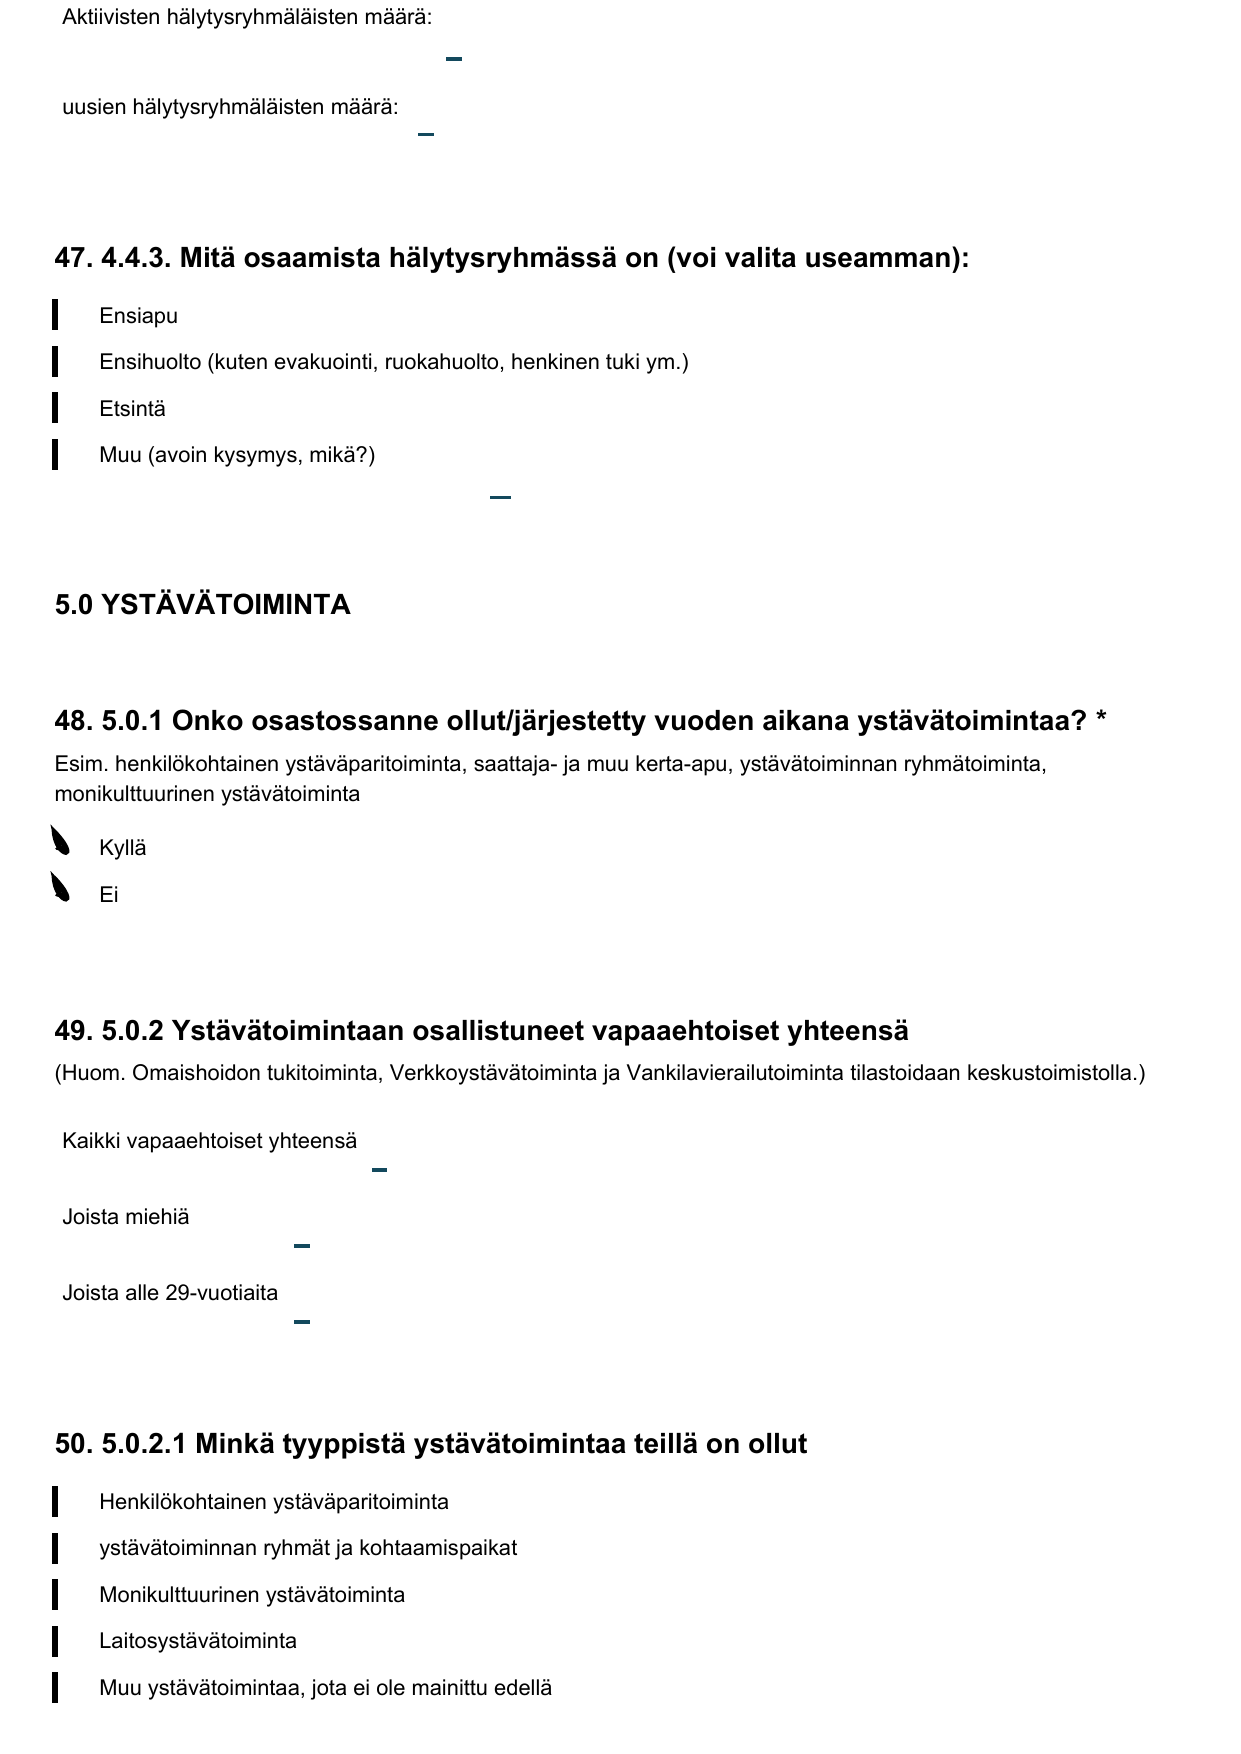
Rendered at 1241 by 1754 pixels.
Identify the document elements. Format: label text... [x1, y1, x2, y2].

text 47. 4.4.3. Mitä osaamista hälytysryhmässä on (voi valita useamman): [54, 235, 1203, 275]
text Joista miehiä [62, 1201, 1203, 1230]
text Ensiapu [99, 299, 1203, 329]
text Aktiivisten hälytysryhmäläisten määrä: [62, 1, 1203, 30]
text ystävätoiminnan ryhmät ja kohtaamispaikat [99, 1532, 1203, 1562]
text 49. 5.0.2 Ystävätoimintaan osallistuneet vapaaehtoiset yhteensä [54, 1008, 1203, 1048]
text 5.0 YSTÄVÄTOIMINTA [54, 582, 1203, 622]
text Muu (avoin kysymys, mikä?) [99, 439, 1203, 468]
text Monikulttuurinen ystävätoiminta [99, 1579, 1203, 1608]
text (Huom. Omaishoidon tukitoiminta, Verkkoystävätoiminta ja Vankilavierailutoiminta tilastoidaan keskustoimistolla.) [54, 1057, 1203, 1086]
text Muu ystävätoimintaa, jota ei ole mainittu edellä [99, 1672, 1203, 1701]
text Henkilökohtainen ystäväparitoiminta [99, 1486, 1203, 1515]
text Ensihuolto (kuten evakuointi, ruokahuolto, henkinen tuki ym.) [99, 346, 1203, 376]
text Ei [99, 879, 1203, 908]
text 50. 5.0.2.1 Minkä tyyppistä ystävätoimintaa teillä on ollut [54, 1422, 1203, 1461]
text Laitosystävätoiminta [99, 1625, 1203, 1655]
text 48. 5.0.1 Onko osastossanne ollut/järjestetty vuoden aikana ystävätoimintaa? * [54, 698, 1203, 738]
text Joista alle 29-vuotiaita [62, 1277, 1203, 1306]
text uusien hälytysryhmäläisten määrä: [62, 90, 1203, 120]
text Kyllä [99, 832, 1203, 862]
text Kaikki vapaaehtoiset yhteensä [62, 1125, 1203, 1154]
text Etsintä [99, 392, 1203, 422]
text Esim. henkilökohtainen ystäväparitoiminta, saattaja- ja muu kerta-apu, ystävätoiminnan ryhmätoiminta,monikulttuurinen ystävätoiminta [54, 747, 1203, 808]
